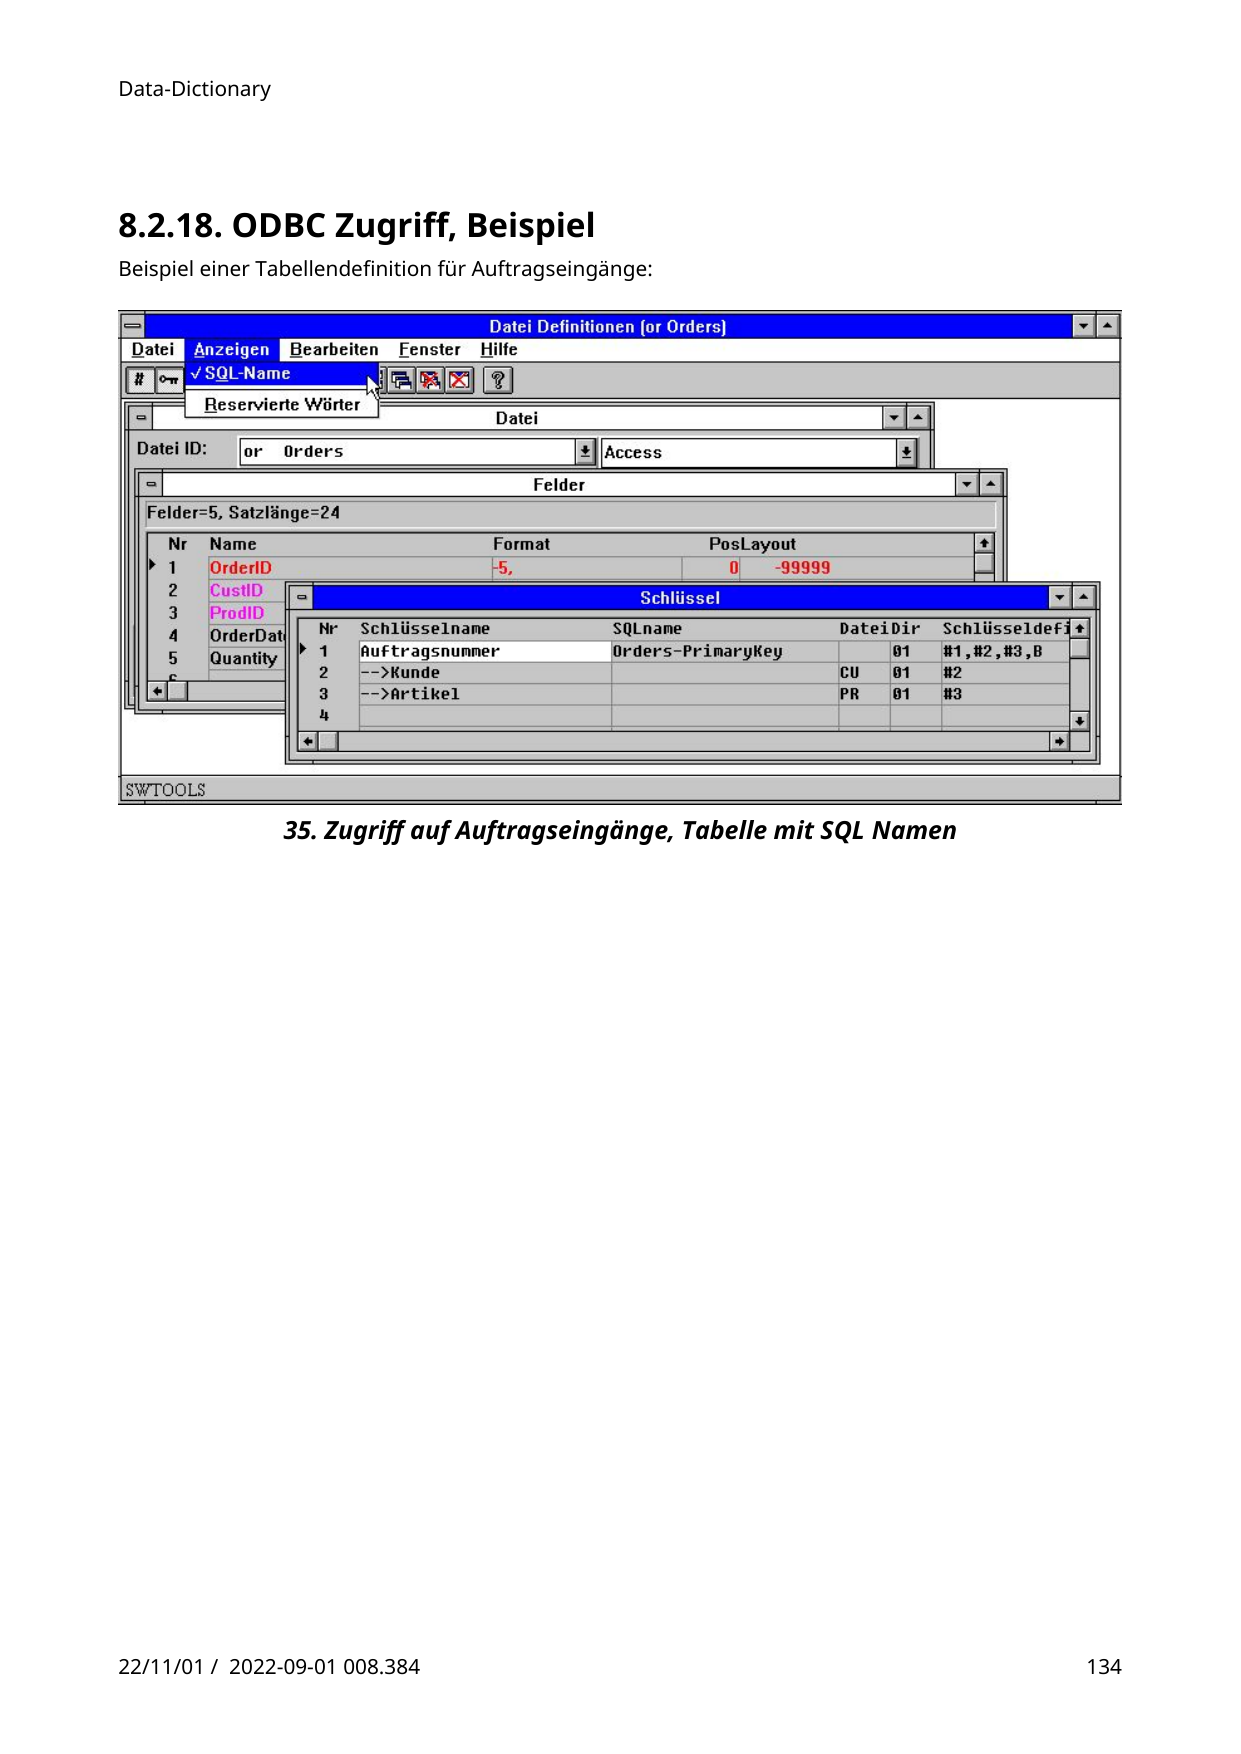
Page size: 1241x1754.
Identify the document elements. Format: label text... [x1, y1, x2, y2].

text Beispiel einer Tabellendefinition für Auftragseingänge: [118, 254, 1122, 282]
picture [118, 310, 1122, 805]
subtitle 35. Zugriff auf Auftragseingänge, Tabelle mit SQL Namen [118, 813, 1122, 847]
subtitle 8.2.18. ODBC Zugriff, Beispiel [118, 202, 1122, 248]
